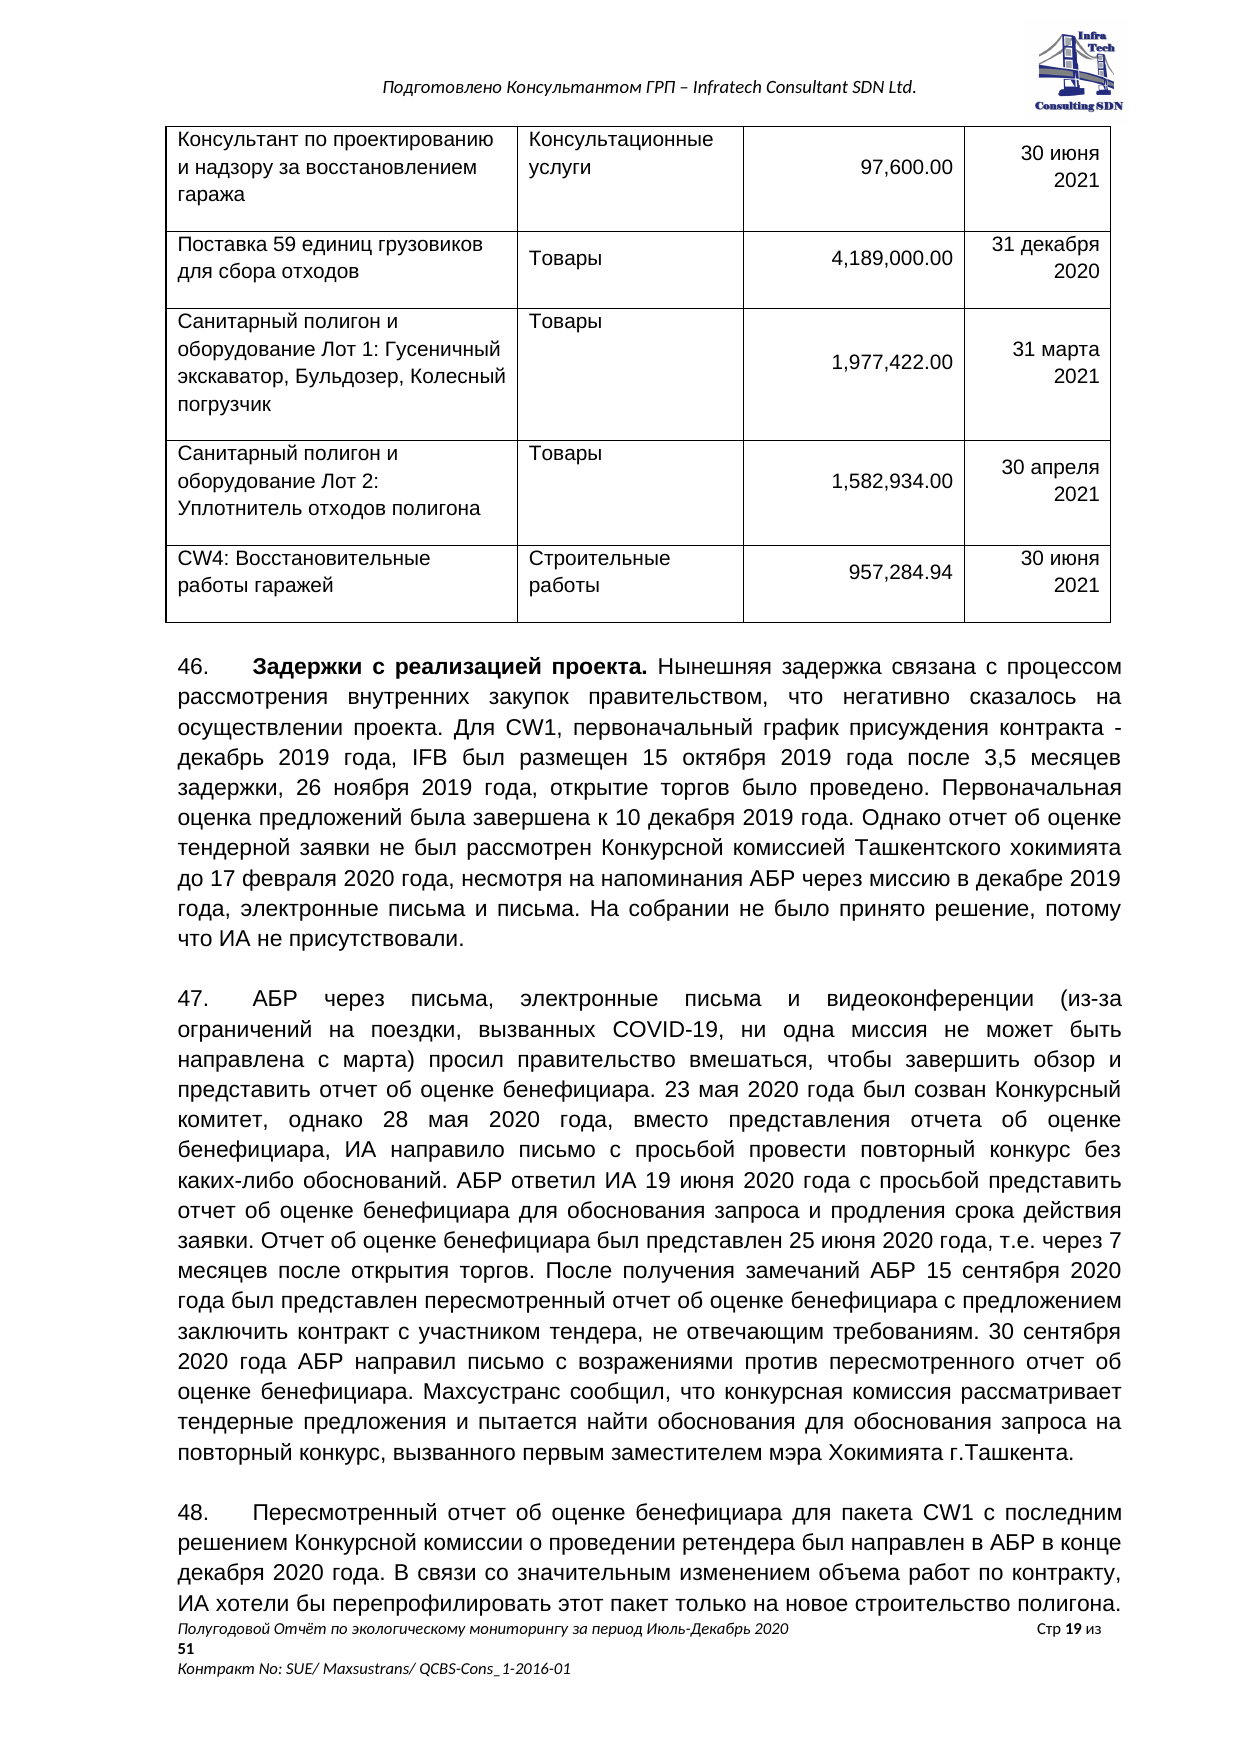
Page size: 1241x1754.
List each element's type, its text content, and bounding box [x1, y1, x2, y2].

table_cell Товары [518, 441, 743, 545]
table_cell Товары [518, 309, 743, 440]
table_cell CW4: Восстановительные работы гаражей [167, 546, 517, 622]
table_cell Поставка 59 единиц грузовиков для сбора отходов [167, 232, 517, 308]
table_cell 1,582,934.00 [744, 441, 964, 545]
table_cell 1,977,422.00 [744, 309, 964, 440]
table_cell Санитарный полигон и оборудование Лот 1: Гусеничный экскаватор, Бульдозер, Колесный погрузчик [167, 309, 517, 440]
table_cell Консультант по проектированию и надзору за восстановлением гаража [167, 127, 517, 231]
picture [1025, 19, 1131, 126]
table_cell 957,284.94 [744, 546, 964, 622]
table_cell 97,600.00 [744, 127, 964, 231]
table_cell 4,189,000.00 [744, 232, 964, 308]
table_cell Санитарный полигон и оборудование Лот 2: Уплотнитель отходов полигона [167, 441, 517, 545]
table_cell 31 марта 2021 [965, 309, 1110, 440]
table_cell Товары [518, 232, 743, 308]
table_cell 30 апреля 2021 [965, 441, 1110, 545]
list АБР через письма, электронные письма и видеоконференции (из-за ограничений на поездки, вызванных COVID-19, ни одна миссия не может быть направлена с марта) просил правительство вмешаться, чтобы завершить обзор и представить отчет об оценке бенефициара. 23 мая 2020 года был созван Конкурсный комитет, однако 28 мая 2020 года, вместо представления отчета об оценке бенефициара, ИА направило письмо с просьбой провести повторный конкурс без каких-либо обоснований. АБР ответил ИА 19 июня 2020 года с просьбой представить отчет об оценке бенефициара для обоснования запроса и продления срока действия заявки. Отчет об оценке бенефициара был представлен 25 июня 2020 года, т.е. через 7 месяцев после открытия торгов. После получения замечаний АБР 15 сентября 2020 года был представлен пересмотренный отчет об оценке бенефициара с предложением заключить контракт с участником тендера, не отвечающим требованиям. 30 сентября 2020 года АБР направил письмо с возражениями против пересмотренного отчет об оценке бенефициара. Махсустранс сообщил, что конкурсная комиссия рассматривает тендерные предложения и пытается найти обоснования для обоснования запроса на повторный конкурс, вызванного первым заместителем мэра Хокимията г.Ташкента. [177, 985, 1122, 1465]
table_cell Строительные работы [518, 546, 743, 622]
table_cell 30 июня 2021 [965, 546, 1110, 622]
table_cell 30 июня 2021 [965, 127, 1110, 231]
list Задержки с реализацией проекта. Нынешняя задержка связана с процессом рассмотрения внутренних закупок правительством, что негативно сказалось на осуществлении проекта. Для CW1, первоначальный график присуждения контракта - декабрь 2019 года, IFB был размещен 15 октября 2019 года после 3,5 месяцев задержки, 26 ноября 2019 года, открытие торгов было проведено. Первоначальная оценка предложений была завершена к 10 декабря 2019 года. Однако отчет об оценке тендерной заявки не был рассмотрен Конкурсной комиссией Ташкентского хокимията до 17 февраля 2020 года, несмотря на напоминания АБР через миссию в декабре 2019 года, электронные письма и письма. На собрании не было принято решение, потому что ИА не присутствовали. [177, 653, 1122, 951]
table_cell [518, 127, 743, 231]
table_cell 31 декабря 2020 [965, 232, 1110, 308]
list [177, 1499, 1122, 1616]
